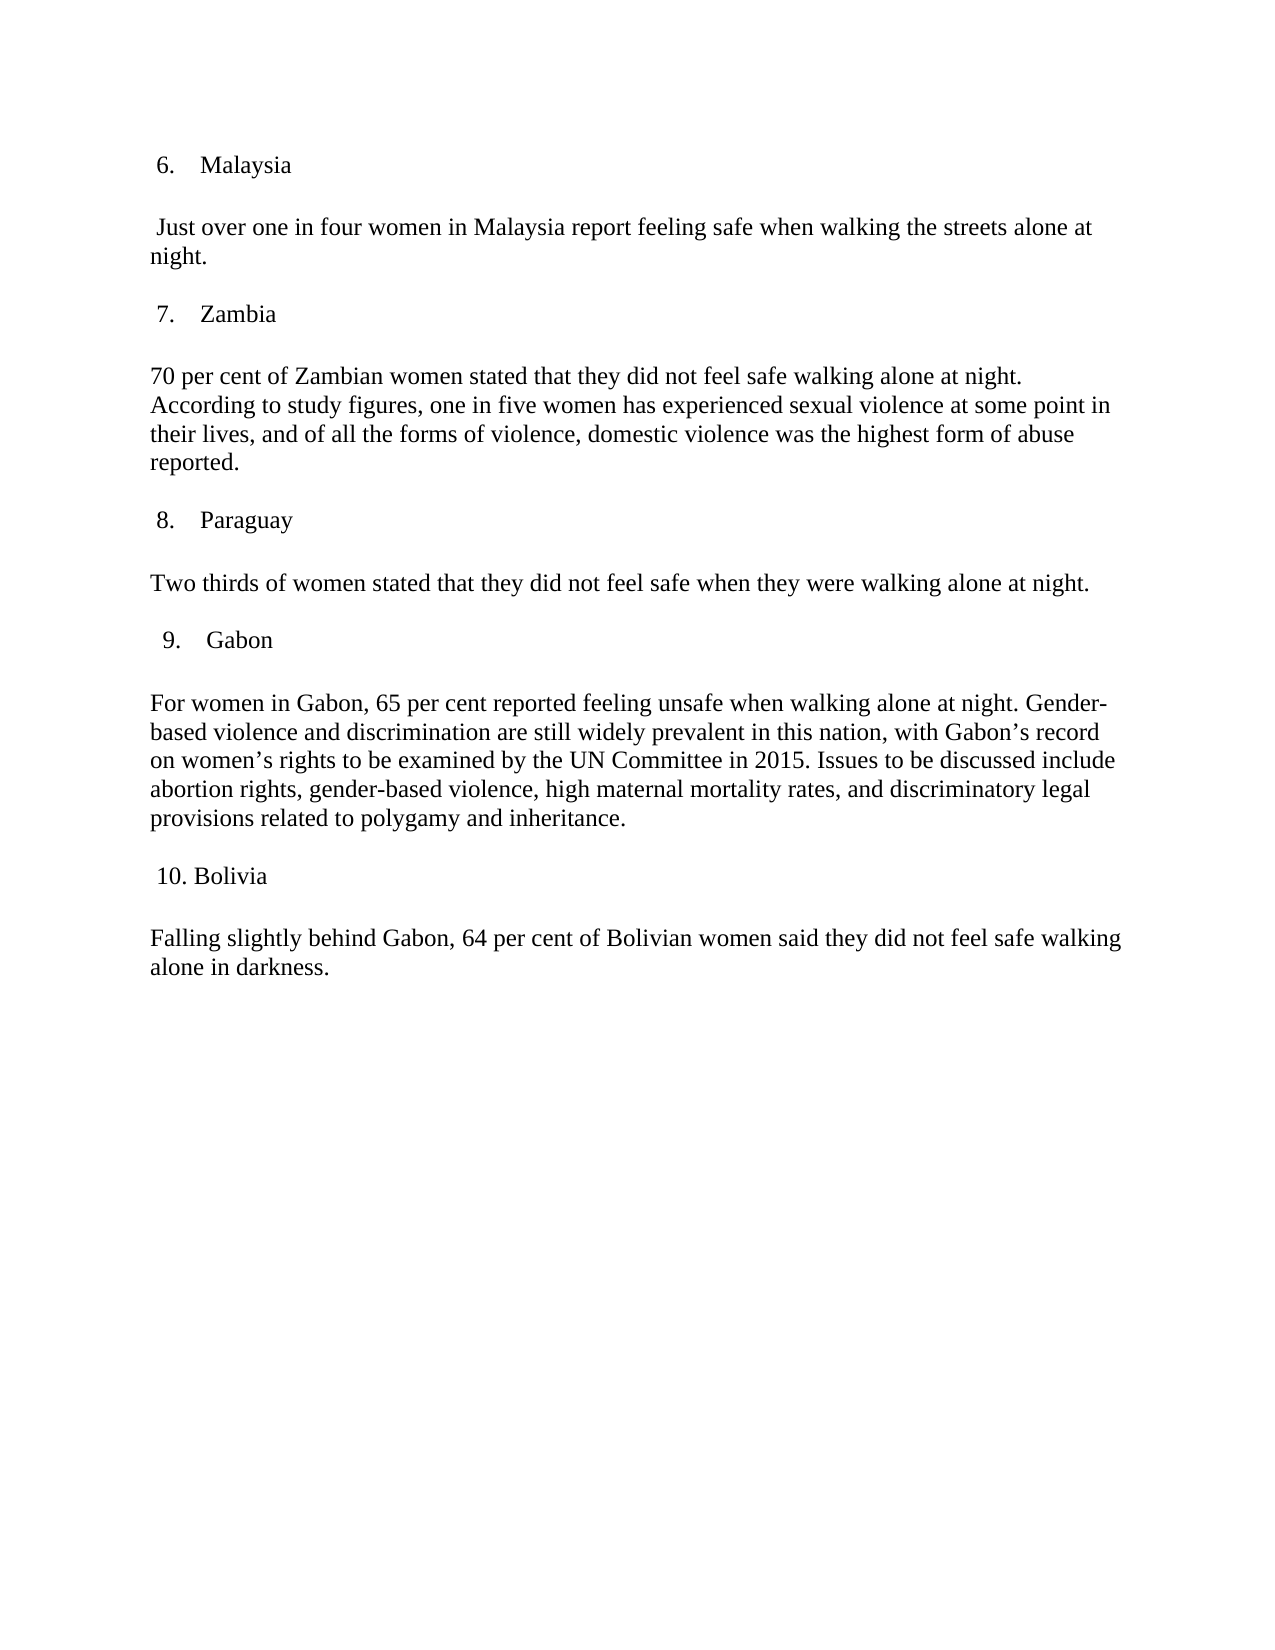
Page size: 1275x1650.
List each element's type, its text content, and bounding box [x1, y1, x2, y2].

text Falling slightly behind Gabon, 64 per cent of Bolivian women said they did not feel safe walking alone in darkness. [150, 923, 1125, 981]
text Just over one in four women in Malaysia report feeling safe when walking the streets alone at night. [150, 212, 1125, 270]
subtitle 8. Paraguay [150, 505, 1125, 534]
subtitle 9. Gabon [150, 626, 1125, 654]
text For women in Gabon, 65 per cent reported feeling unsafe when walking alone at night. Gender-based violence and discrimination are still widely prevalent in this nation, with Gabon’s record on women’s rights to be examined by the UN Committee in 2015. Issues to be discussed include abortion rights, gender-based violence, high maternal mortality rates, and discriminatory legal provisions related to polygamy and inheritance. [150, 688, 1125, 832]
subtitle 10. Bolivia [150, 861, 1125, 889]
subtitle 6. Malaysia [150, 150, 1125, 179]
subtitle 7. Zambia [150, 299, 1125, 328]
text 70 per cent of Zambian women stated that they did not feel safe walking alone at night. According to study figures, one in five women has experienced sexual violence at some point in their lives, and of all the forms of violence, domestic violence was the highest form of abuse reported. [150, 361, 1125, 476]
text Two thirds of women stated that they did not feel safe when they were walking alone at night. [150, 568, 1125, 596]
